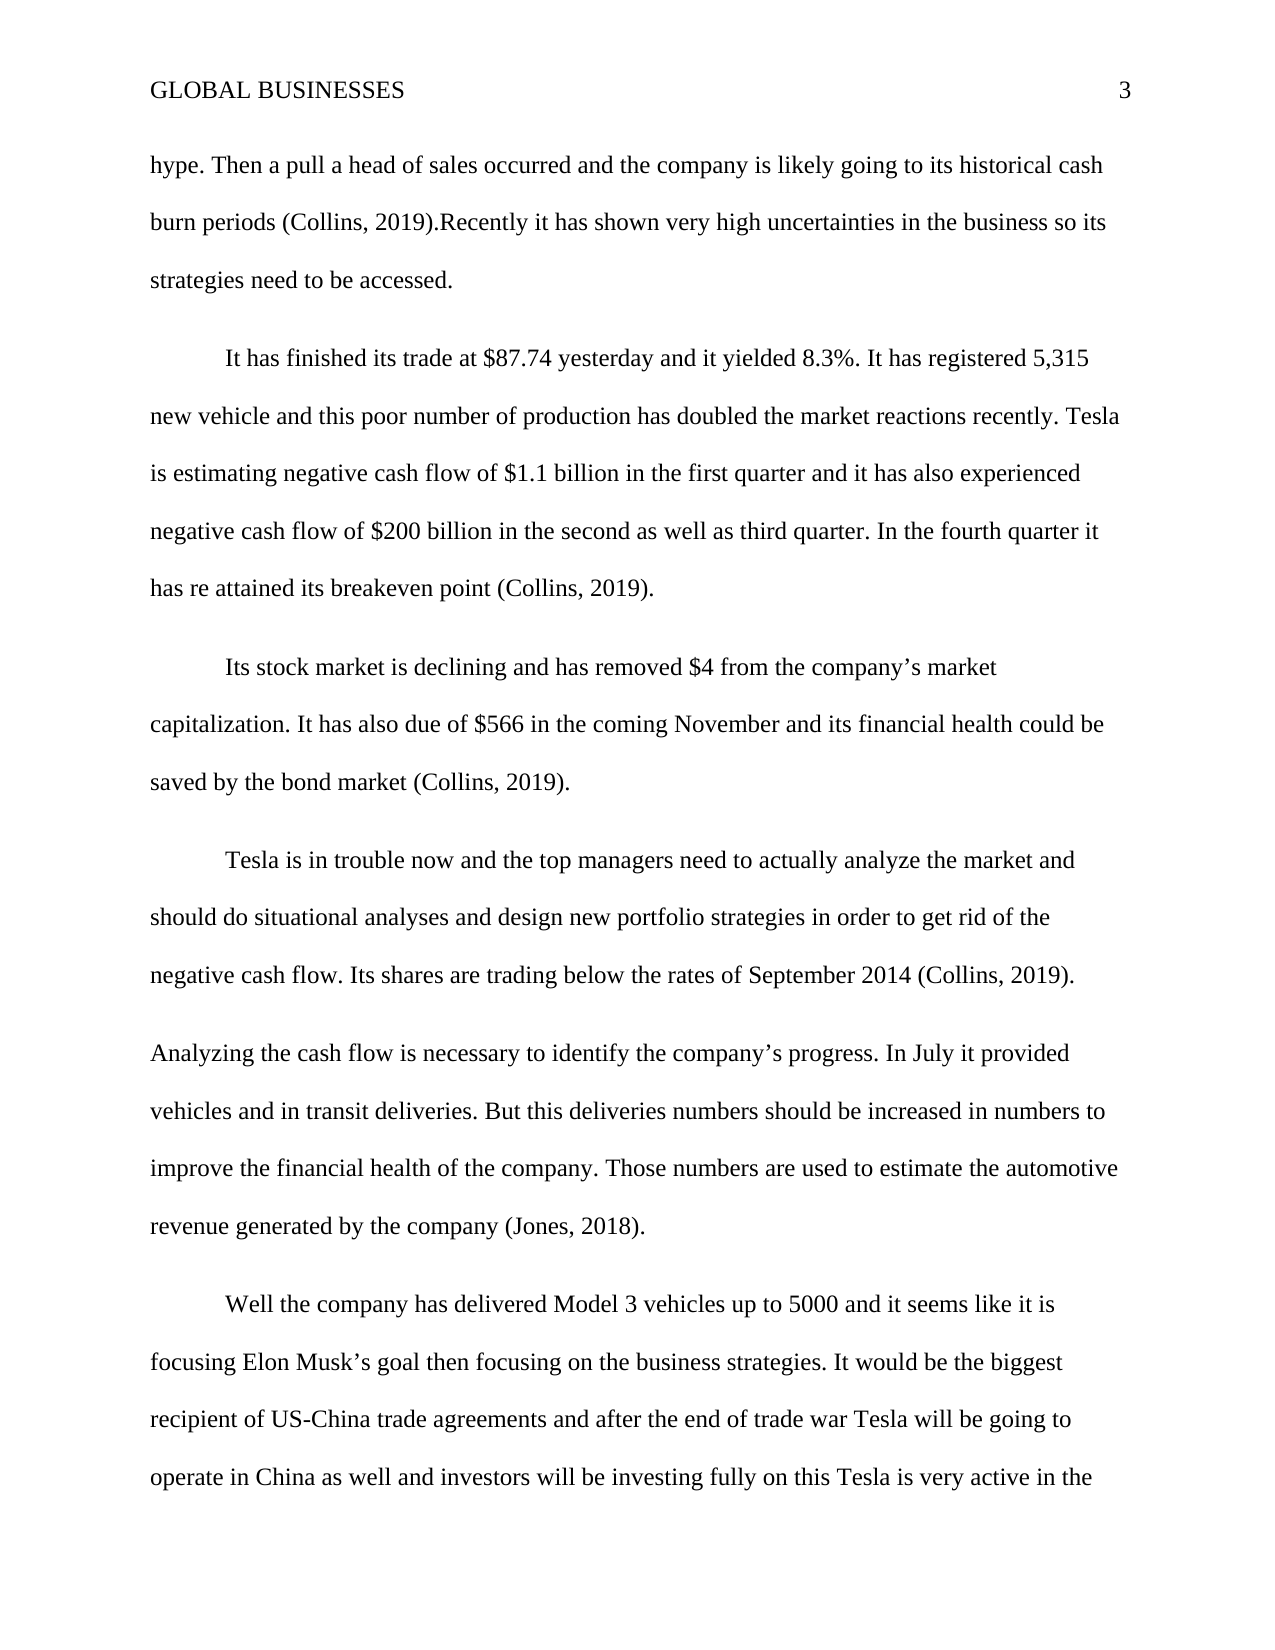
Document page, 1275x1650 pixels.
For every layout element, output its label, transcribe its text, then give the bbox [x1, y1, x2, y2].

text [150, 1289, 1125, 1490]
text It has finished its trade at $87.74 yesterday and it yielded 8.3%. It has registered 5,315 new vehicle and this poor number of production has doubled the market reactions recently. Tesla is estimating negative cash flow of $1.1 billion in the first quarter and it has also experienced negative cash flow of $200 billion in the second as well as third quarter. In the fourth quarter it has re attained its breakeven point (Collins, 2019). [150, 343, 1125, 602]
text Analyzing the cash flow is necessary to identify the company’s progress. In July it provided vehicles and in transit deliveries. But this deliveries numbers should be increased in numbers to improve the financial health of the company. Those numbers are used to estimate the automotive revenue generated by the company (Jones, 2018). [150, 1038, 1125, 1239]
text Its stock market is declining and has removed $4 from the company’s market capitalization. It has also due of $566 in the coming November and its financial health could be saved by the bond market (Collins, 2019). [150, 652, 1125, 795]
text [150, 150, 1125, 294]
text Tesla is in trouble now and the top managers need to actually analyze the market and should do situational analyses and design new portfolio strategies in order to get rid of the negative cash flow. Its shares are trading below the rates of September 2014 (Collins, 2019). [150, 845, 1125, 989]
